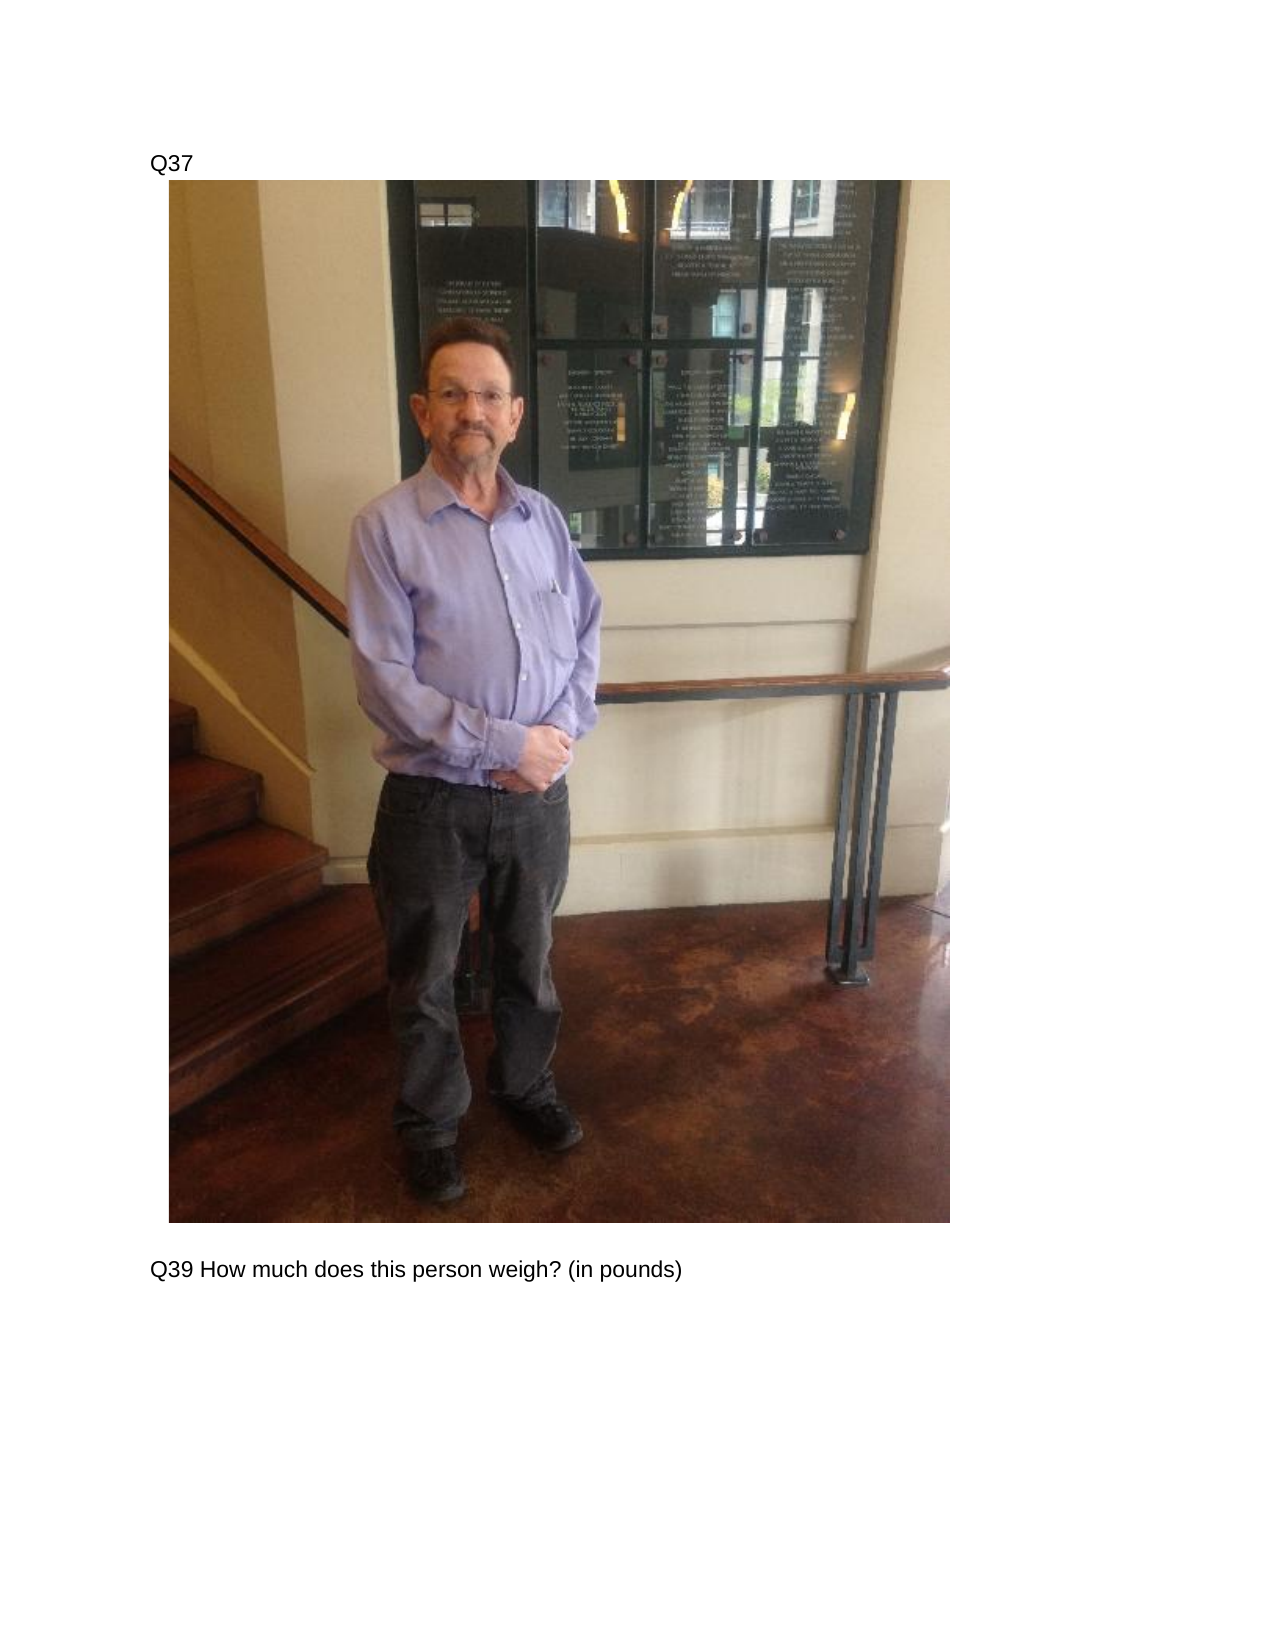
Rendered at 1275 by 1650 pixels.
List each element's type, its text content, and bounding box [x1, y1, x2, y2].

picture [168, 180, 950, 1223]
text Q39 How much does this person weigh? (in pounds) [150, 1256, 1125, 1283]
text Q37 [150, 150, 1125, 176]
